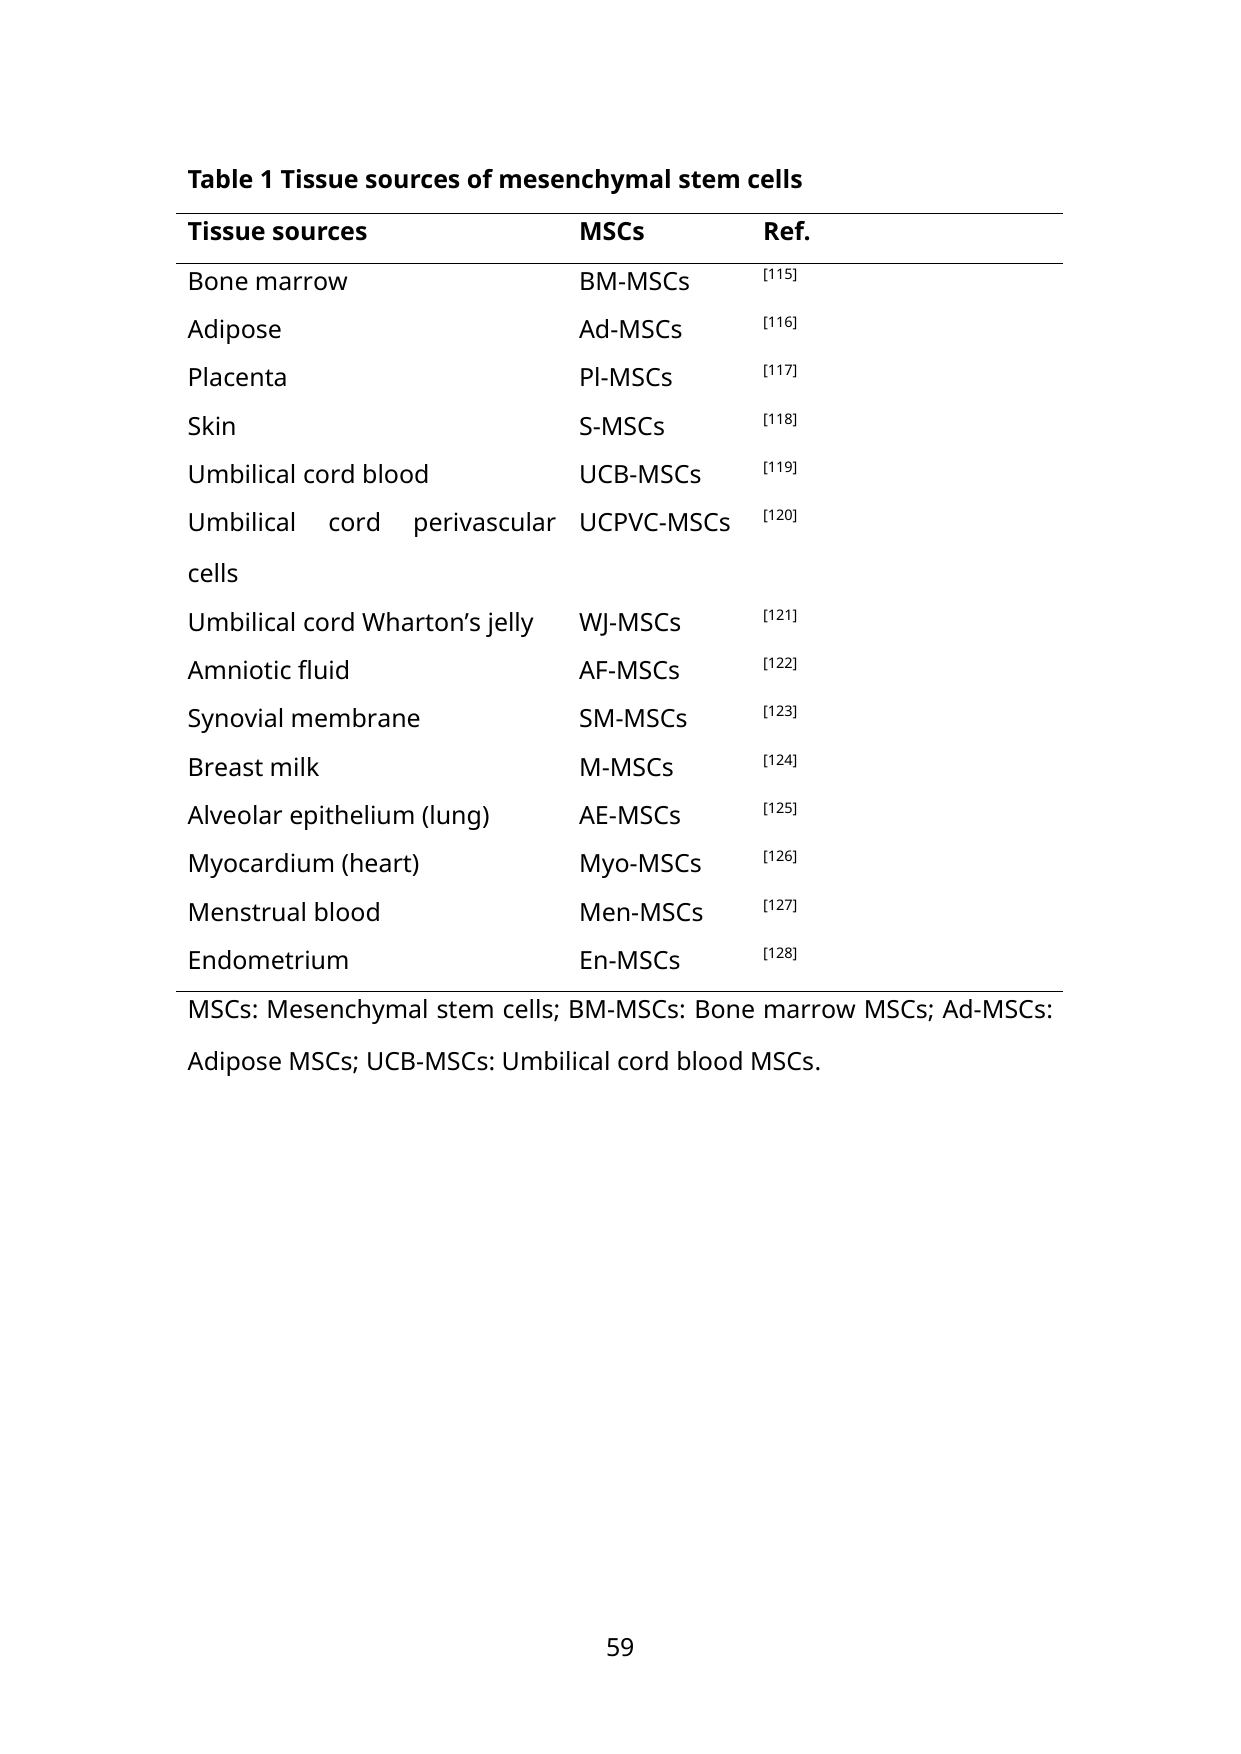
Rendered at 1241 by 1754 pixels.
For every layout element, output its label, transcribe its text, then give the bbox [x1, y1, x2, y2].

table_cell [120] [752, 505, 1063, 604]
table_cell [122] [752, 653, 1063, 701]
table_cell [115] [752, 264, 1063, 312]
table_cell Men-MSCs [568, 895, 752, 943]
table_cell Ad-MSCs [568, 312, 752, 360]
table_cell AE-MSCs [568, 798, 752, 846]
text MSCs: mesenchymal stem cells; BM-MSCs: bone marrow MSCs; Ad-MSCs: adipose MSCs; UCB-MSCs: umbilical cord blood MSCs. [187, 992, 1053, 1077]
table_cell Myo-MSCs [568, 846, 752, 894]
table_cell Placenta [176, 360, 568, 408]
table_cell Bone marrow [176, 264, 568, 312]
table_cell Skin [176, 409, 568, 457]
table_cell Menstrual blood [176, 895, 568, 943]
table_cell WJ-MSCs [568, 605, 752, 653]
table_cell [118] [752, 409, 1063, 457]
table_cell [126] [752, 846, 1063, 894]
table_cell Amniotic fluid [176, 653, 568, 701]
table_cell [124] [752, 750, 1063, 798]
table_cell [121] [752, 605, 1063, 653]
table_header Ref. [752, 214, 1063, 262]
table_cell [123] [752, 701, 1063, 749]
table_cell Breast milk [176, 750, 568, 798]
table_cell Umbilical cord perivascular cells [176, 505, 568, 604]
table_cell S-MSCs [568, 409, 752, 457]
table_cell Umbilical cord Wharton’s jelly [176, 605, 568, 653]
table_cell Umbilical cord blood [176, 457, 568, 505]
table_cell BM-MSCs [568, 264, 752, 312]
table_header MSCs [568, 214, 752, 262]
table_header Tissue sources [176, 214, 568, 262]
table_cell Myocardium (heart) [176, 846, 568, 894]
table_cell Adipose [176, 312, 568, 360]
table_cell [119] [752, 457, 1063, 505]
table_cell [116] [752, 312, 1063, 360]
table_cell UCPVC-MSCs [568, 505, 752, 604]
table_cell [127] [752, 895, 1063, 943]
table_cell Pl-MSCs [568, 360, 752, 408]
table_cell UCB-MSCs [568, 457, 752, 505]
table_cell En-MSCs [568, 943, 752, 991]
table_cell M-MSCs [568, 750, 752, 798]
text Table 1 Tissue sources of mesenchymal stem cells [187, 162, 1053, 196]
table_cell AF-MSCs [568, 653, 752, 701]
table_cell Endometrium [176, 943, 568, 991]
table_cell [117] [752, 360, 1063, 408]
table_cell [125] [752, 798, 1063, 846]
table_cell Synovial membrane [176, 701, 568, 749]
table_cell SM-MSCs [568, 701, 752, 749]
table_cell Alveolar epithelium (lung) [176, 798, 568, 846]
table_cell [128] [752, 943, 1063, 991]
